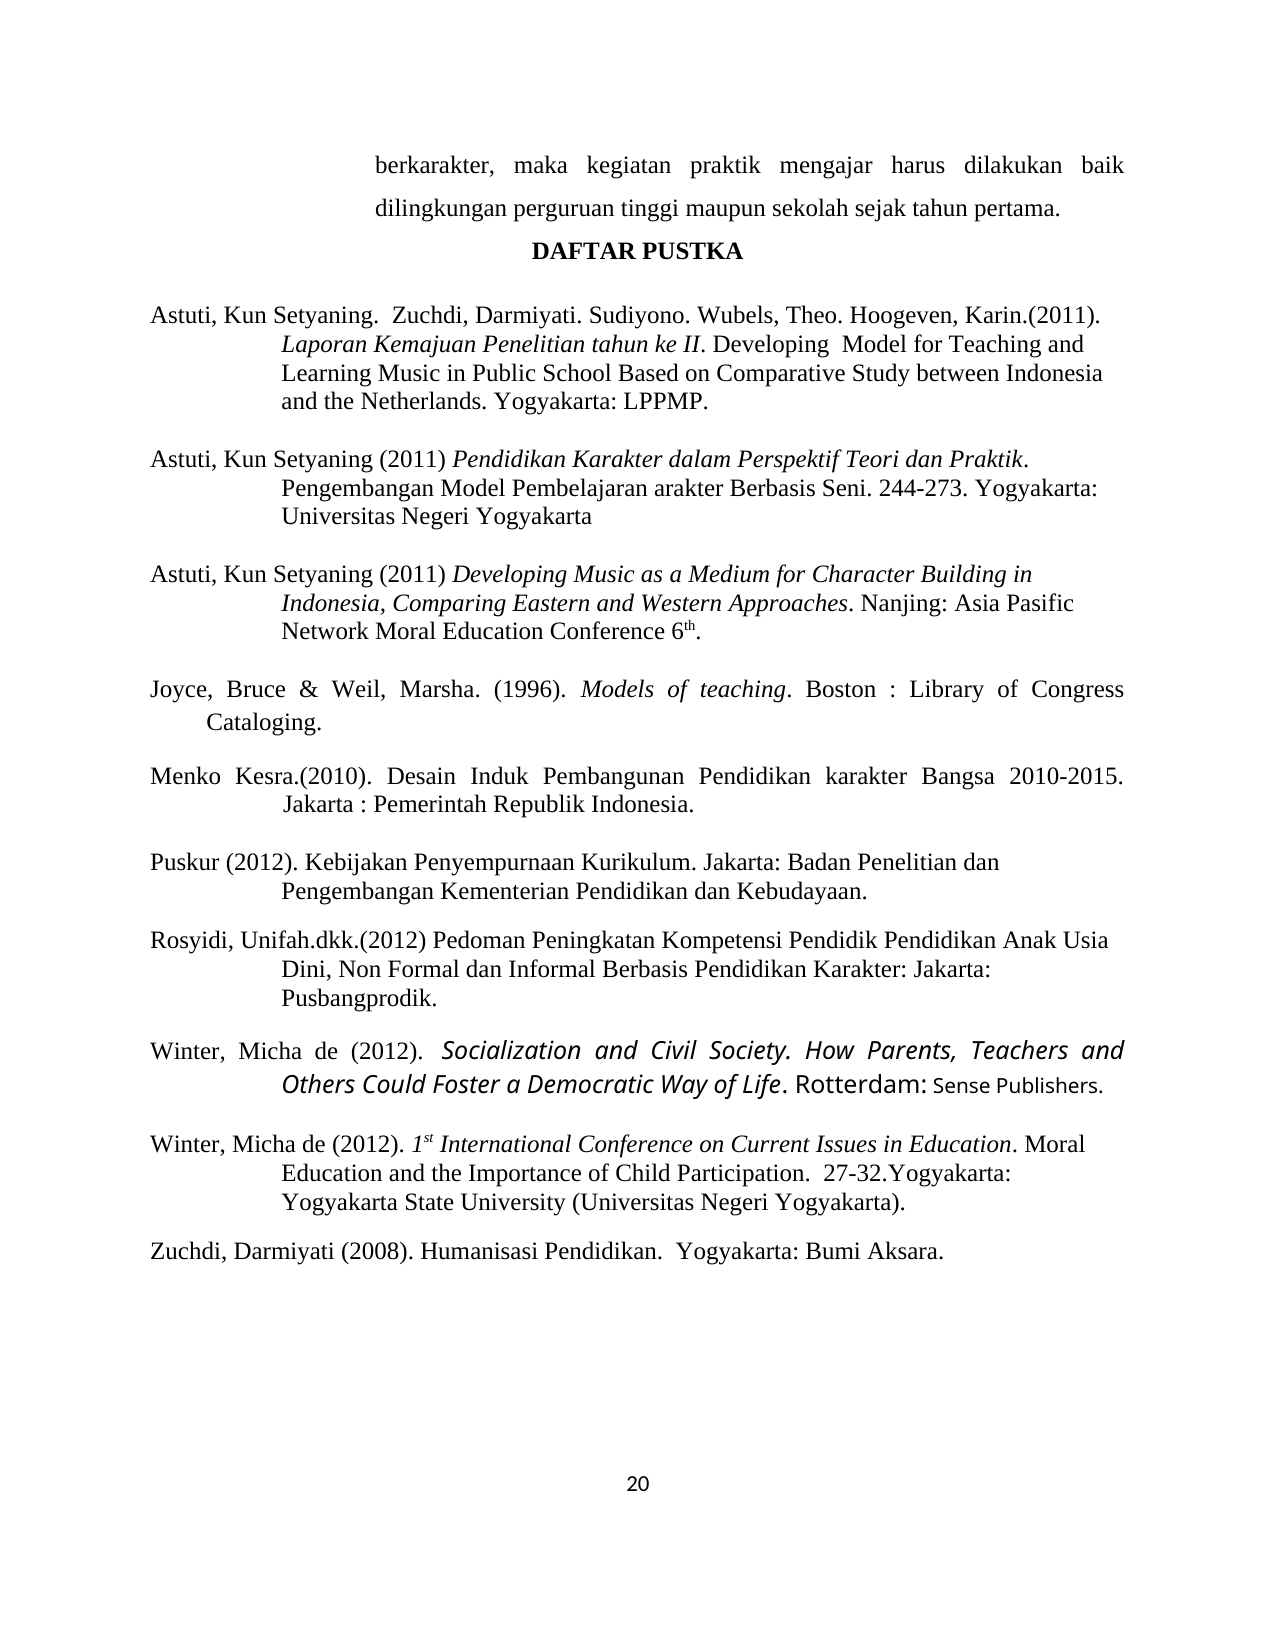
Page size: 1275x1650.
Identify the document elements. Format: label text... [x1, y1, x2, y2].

text Joyce, Bruce & Weil, Marsha. (1996). Models of teaching. Boston : Library of Congress Cataloging. [150, 674, 1125, 736]
text DAFTAR PUSTKA [150, 236, 1125, 265]
text Winter, Micha de (2012). 1st International Conference on Current Issues in Education. Moral Education and the Importance of Child Participation. 27-32.Yogyakarta: Yogyakarta State University (Universitas Negeri Yogyakarta). [150, 1129, 1125, 1215]
text Astuti, Kun Setyaning (2011) Pendidikan Karakter dalam Perspektif Teori dan Praktik. Pengembangan Model Pembelajaran arakter Berbasis Seni. 244-273. Yogyakarta: Universitas Negeri Yogyakarta [150, 444, 1125, 530]
text Puskur (2012). Kebijakan Penyempurnaan Kurikulum. Jakarta: Badan Penelitian dan Pengembangan Kementerian Pendidikan dan Kebudayaan. [150, 847, 1125, 904]
text Rosyidi, Unifah.dkk.(2012) Pedoman Peningkatan Kompetensi Pendidik Pendidikan Anak Usia Dini, Non Formal dan Informal Berbasis Pendidikan Karakter: Jakarta: Pusbangprodik. [150, 925, 1125, 1012]
text Astuti, Kun Setyaning (2011) Developing Music as a Medium for Character Building in Indonesia, Comparing Eastern and Western Approaches. Nanjing: Asia Pasific Network Moral Education Conference 6th. [150, 559, 1125, 645]
text Astuti, Kun Setyaning. Zuchdi, Darmiyati. Sudiyono. Wubels, Theo. Hoogeven, Karin.(2011). Laporan Kemajuan Penelitian tahun ke II. Developing Model for Teaching and Learning Music in Public School Based on Comparative Study between Indonesia and the Netherlands. Yogyakarta: LPPMP. [150, 300, 1125, 415]
text Menko Kesra.(2010). Desain Induk Pembangunan Pendidikan karakter Bangsa 2010-2015. Jakarta : Pemerintah Republik Indonesia. [150, 761, 1125, 818]
text Zuchdi, Darmiyati (2008). Humanisasi Pendidikan. Yogyakarta: Bumi Aksara. [150, 1236, 1125, 1265]
text Winter, Micha de (2012). Socialization and Civil Society. How Parents, Teachers and Others Could Foster a Democratic Way of Life. Rotterdam: Sense Publishers. [150, 1032, 1125, 1101]
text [375, 150, 1125, 222]
